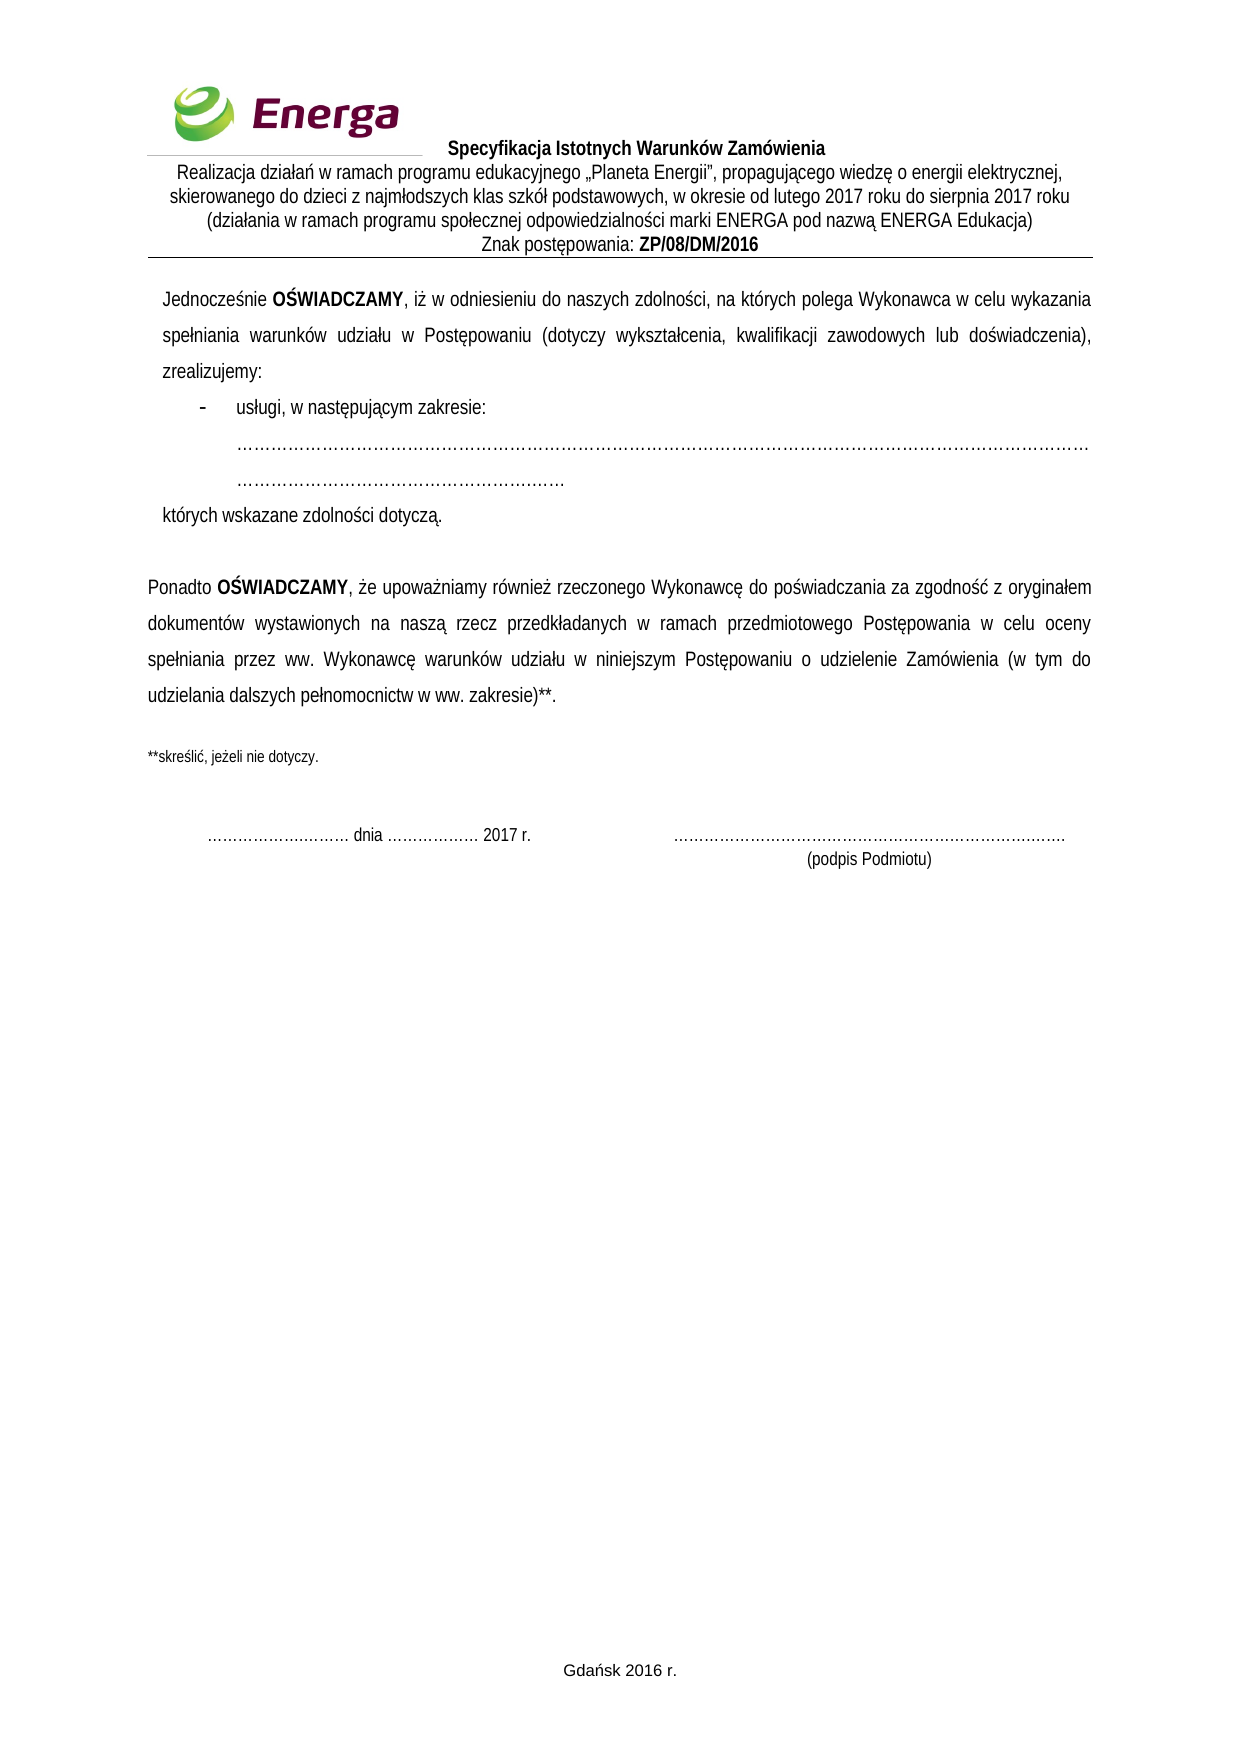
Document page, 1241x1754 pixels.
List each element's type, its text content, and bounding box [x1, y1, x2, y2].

table_header …………………………………………………………….……. (podpis Podmiotu) [618, 776, 1120, 907]
list usługi, w następującym zakresie:………………………………………………………………………………………………………………………………………………………………………………….…… [199, 395, 1093, 491]
picture [147, 73, 423, 155]
table_header ……………….……… dnia ……………… 2017 r. [120, 776, 618, 907]
text których wskazane zdolności dotyczą. [162, 503, 1093, 527]
text Ponadto OŚWIADCZAMY, że upoważniamy również rzeczonego Wykonawcę do poświadczania za zgodność z oryginałem dokumentów wystawionych na naszą rzecz przedkładanych w ramach przedmiotowego Postępowania w celu oceny spełniania przez ww. Wykonawcę warunków udziału w niniejszym Postępowaniu o udzielenie Zamówienia (w tym do udzielania dalszych pełnomocnictw w ww. zakresie)**. [148, 575, 1093, 707]
text Jednocześnie OŚWIADCZAMY, iż w odniesieniu do naszych zdolności, na których polega Wykonawca w celu wykazania spełniania warunków udziału w Postępowaniu (dotyczy wykształcenia, kwalifikacji zawodowych lub doświadczenia), zrealizujemy: [162, 287, 1093, 383]
text **skreślić, jeżeli nie dotyczy. [148, 747, 1093, 766]
